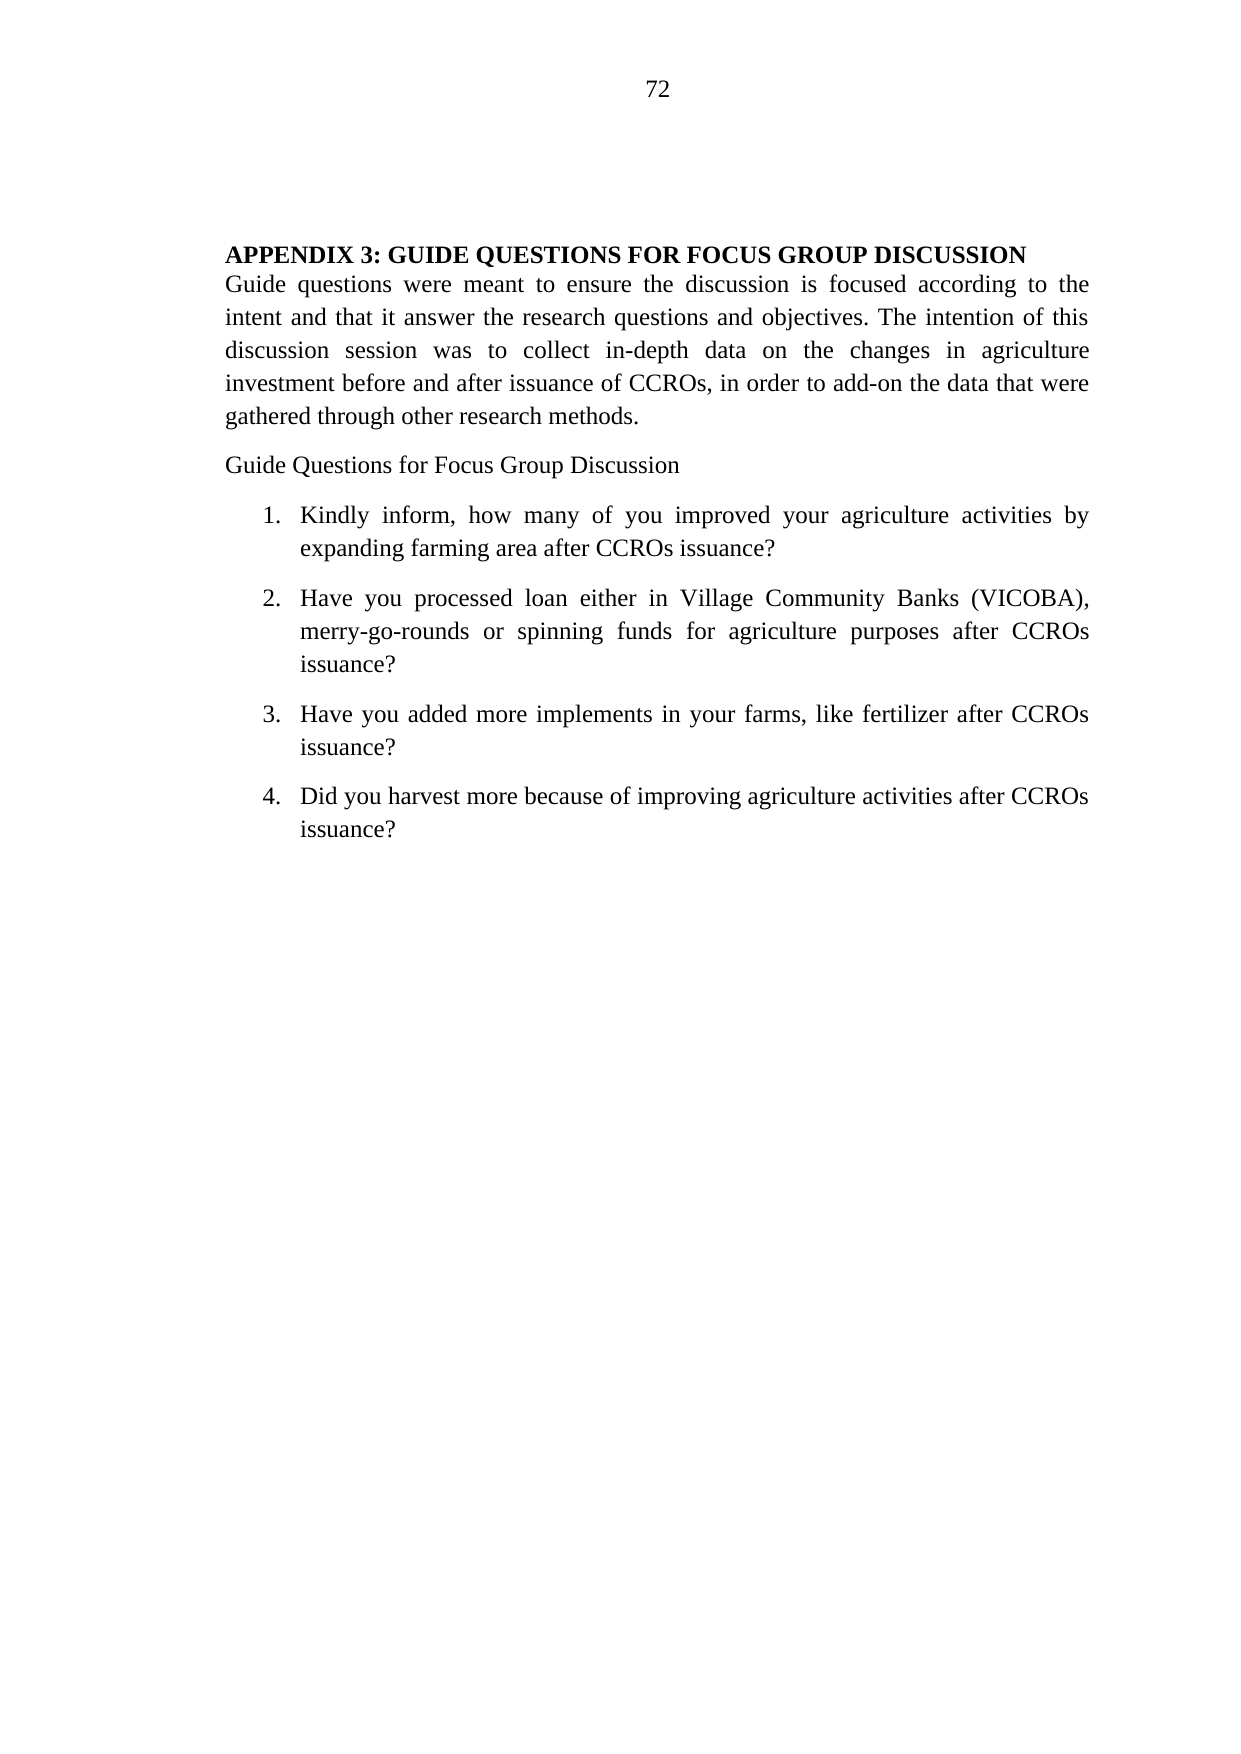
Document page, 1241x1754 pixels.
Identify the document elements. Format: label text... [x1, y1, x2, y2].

text APPENDIX 3: GUIDE QUESTIONS FOR FOCUS GROUP DISCUSSION [225, 240, 1090, 269]
list Did you harvest more because of improving agriculture activities after CCROs issuance? [262, 781, 1090, 843]
list Have you processed loan either in Village Community Banks (VICOBA), merry-go-rounds or spinning funds for agriculture purposes after CCROs issuance? [262, 583, 1090, 678]
list Kindly inform, how many of you improved your agriculture activities by expanding farming area after CCROs issuance? [262, 500, 1090, 562]
text Guide questions were meant to ensure the discussion is focused according to the intent and that it answer the research questions and objectives. The intention of this discussion session was to collect in-depth data on the changes in agriculture investment before and after issuance of CCROs, in order to add-on the data that were gathered through other research methods. [225, 269, 1090, 429]
list Have you added more implements in your farms, like fertilizer after CCROs issuance? [262, 699, 1090, 760]
text Guide Questions for Focus Group Discussion [225, 451, 1090, 479]
